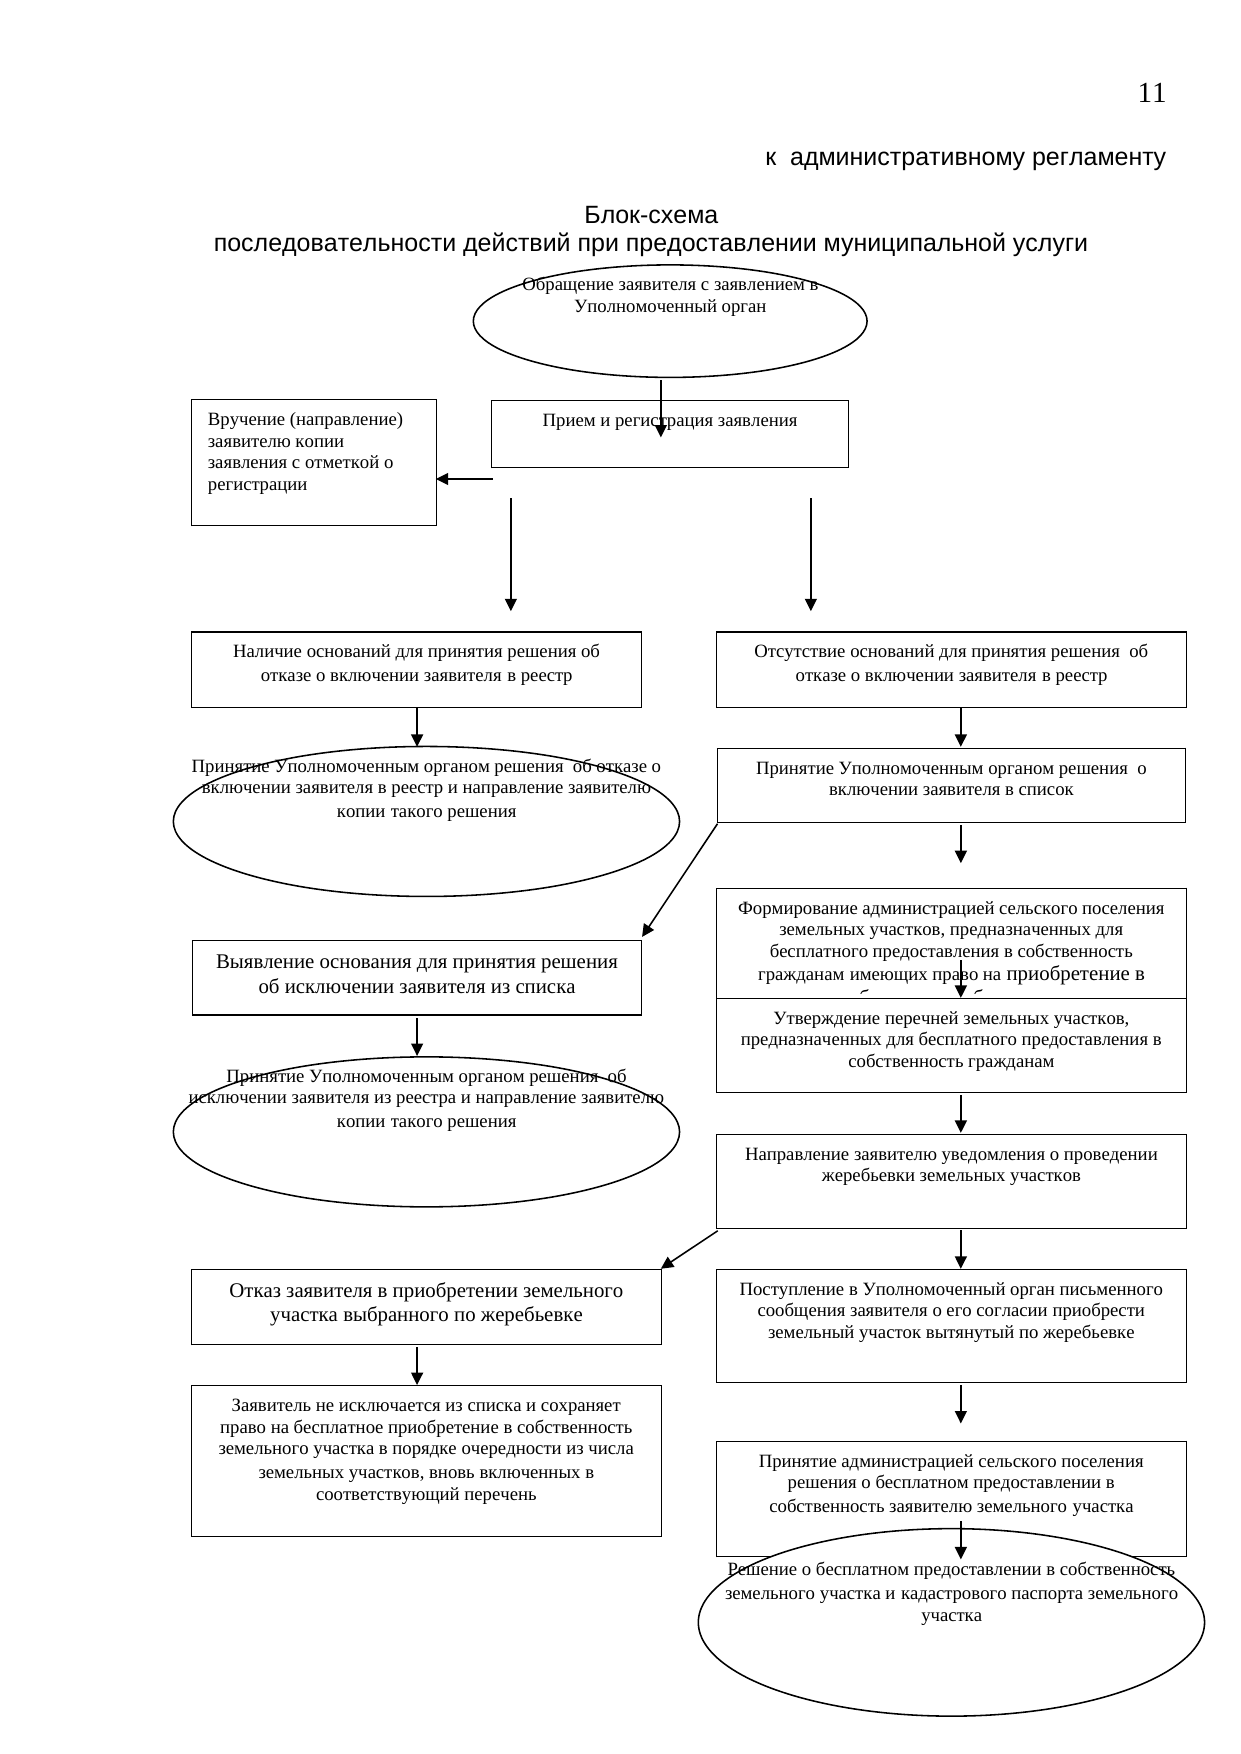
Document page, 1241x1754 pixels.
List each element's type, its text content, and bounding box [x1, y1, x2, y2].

text к административному регламенту [136, 142, 1166, 171]
text последовательности действий при предоставлении муниципальной услуги [136, 228, 1166, 257]
text Блок-схема [136, 199, 1166, 228]
